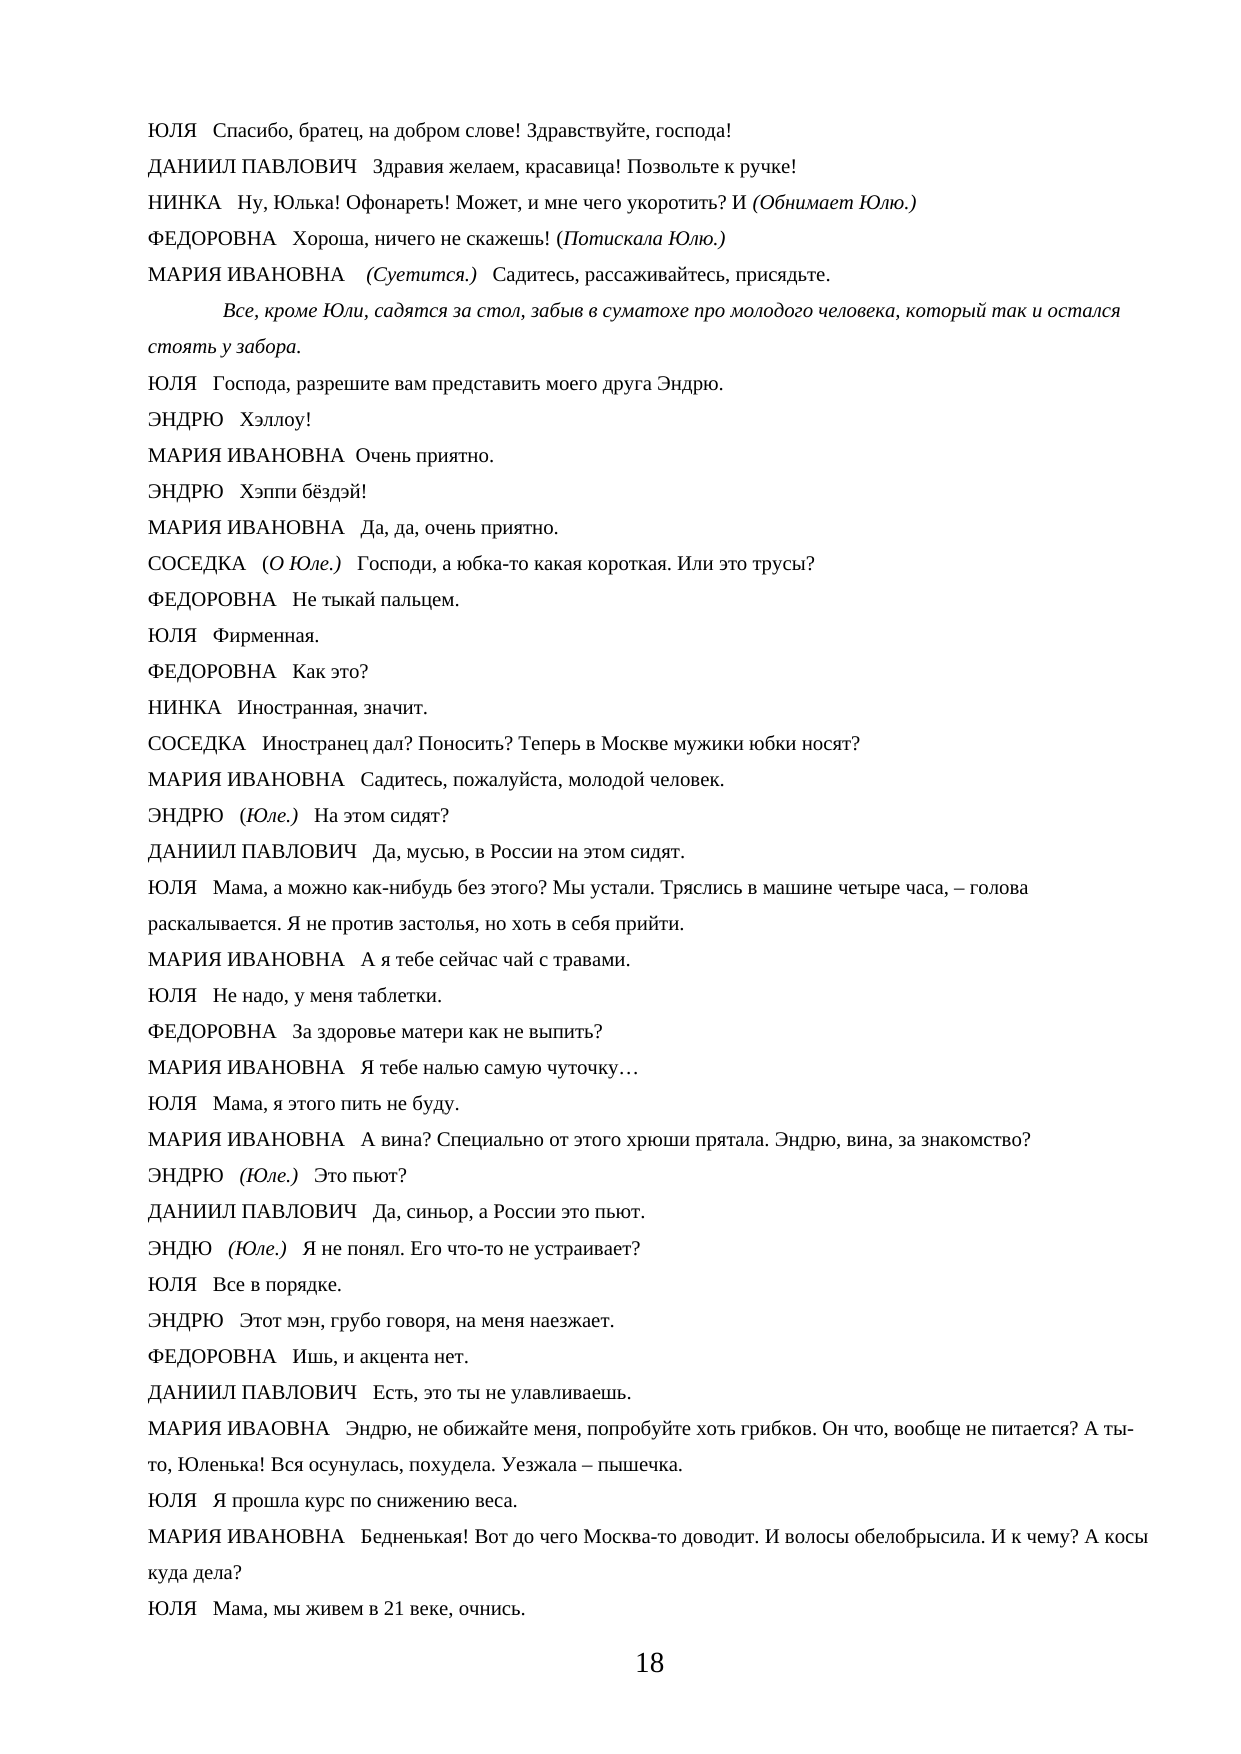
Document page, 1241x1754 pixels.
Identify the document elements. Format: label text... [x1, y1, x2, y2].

text ЮЛЯ Мама, а можно как-нибудь без этого? Мы устали. Тряслись в машине четыре часа, – голова раскалывается. Я не против застолья, но хоть в себя прийти. [148, 875, 1152, 935]
text ДАНИИЛ ПАВЛОВИЧ Да, синьор, а России это пьют. [148, 1199, 1152, 1223]
text ЭНДРЮ Этот мэн, грубо говоря, на меня наезжает. [148, 1307, 1152, 1332]
text ЭНДЮ (Юле.) Я не понял. Его что-то не устраивает? [148, 1235, 1152, 1259]
text ЮЛЯ Господа, разрешите вам представить моего друга Эндрю. [148, 370, 1152, 394]
text МАРИЯ ИВАНОВНА Да, да, очень приятно. [148, 514, 1152, 539]
text ДАНИИЛ ПАВЛОВИЧ Да, мусью, в России на этом сидят. [148, 839, 1152, 863]
text ДАНИИЛ ПАВЛОВИЧ Есть, это ты не улавливаешь. [148, 1379, 1152, 1404]
text ФЕДОРОВНА Хороша, ничего не скажешь! (Потискала Юлю.) [148, 226, 1152, 250]
text МАРИЯ ИВАНОВНА Бедненькая! Вот до чего Москва-то доводит. И волосы обелобрысила. И к чему? А косы куда дела? [148, 1524, 1152, 1584]
text ЮЛЯ Мама, я этого пить не буду. [148, 1091, 1152, 1115]
text ЮЛЯ Все в порядке. [148, 1271, 1152, 1296]
text ЮЛЯ Фирменная. [148, 623, 1152, 647]
text ФЕДОРОВНА Ишь, и акцента нет. [148, 1343, 1152, 1368]
text ДАНИИЛ ПАВЛОВИЧ Здравия желаем, красавица! Позвольте к ручке! [148, 154, 1152, 178]
text ФЕДОРОВНА Не тыкай пальцем. [148, 587, 1152, 611]
text СОСЕДКА (О Юле.) Господи, а юбка-то какая короткая. Или это трусы? [148, 551, 1152, 575]
text ЭНДРЮ (Юле.) Это пьют? [148, 1163, 1152, 1187]
text НИНКА Ну, Юлька! Офонареть! Может, и мне чего укоротить? И (Обнимает Юлю.) [148, 190, 1152, 214]
text МАРИЯ ИВАНОВНА А я тебе сейчас чай с травами. [148, 947, 1152, 971]
text МАРИЯ ИВАНОВНА Я тебе налью самую чуточку… [148, 1055, 1152, 1079]
text ЮЛЯ Не надо, у меня таблетки. [148, 983, 1152, 1007]
text ЭНДРЮ Хэппи бёздэй! [148, 478, 1152, 503]
text МАРИЯ ИВАНОВНА А вина? Специально от этого хрюши прятала. Эндрю, вина, за знакомство? [148, 1127, 1152, 1151]
text ЭНДРЮ Хэллоу! [148, 406, 1152, 431]
text МАРИЯ ИВАНОВНА (Суетится.) Садитесь, рассаживайтесь, присядьте. [148, 262, 1152, 286]
text МАРИЯ ИВАНОВНА Очень приятно. [148, 442, 1152, 467]
text ФЕДОРОВНА За здоровье матери как не выпить? [148, 1019, 1152, 1043]
text СОСЕДКА Иностранец дал? Поносить? Теперь в Москве мужики юбки носят? [148, 731, 1152, 755]
text НИНКА Иностранная, значит. [148, 695, 1152, 719]
text МАРИЯ ИВАНОВНА Садитесь, пожалуйста, молодой человек. [148, 767, 1152, 791]
text Все, кроме Юли, садятся за стол, забыв в суматохе про молодого человека, который так и остался стоять у забора. [148, 298, 1152, 358]
text ФЕДОРОВНА Как это? [148, 659, 1152, 683]
text МАРИЯ ИВАОВНА Эндрю, не обижайте меня, попробуйте хоть грибков. Он что, вообще не питается? А ты-то, Юленька! Вся осунулась, похудела. Уезжала – пышечка. [148, 1416, 1152, 1476]
text ЮЛЯ Мама, мы живем в 21 веке, очнись. [148, 1596, 1152, 1620]
text ЭНДРЮ (Юле.) На этом сидят? [148, 803, 1152, 827]
text ЮЛЯ Спасибо, братец, на добром слове! Здравствуйте, господа! [148, 118, 1152, 142]
text ЮЛЯ Я прошла курс по снижению веса. [148, 1488, 1152, 1512]
